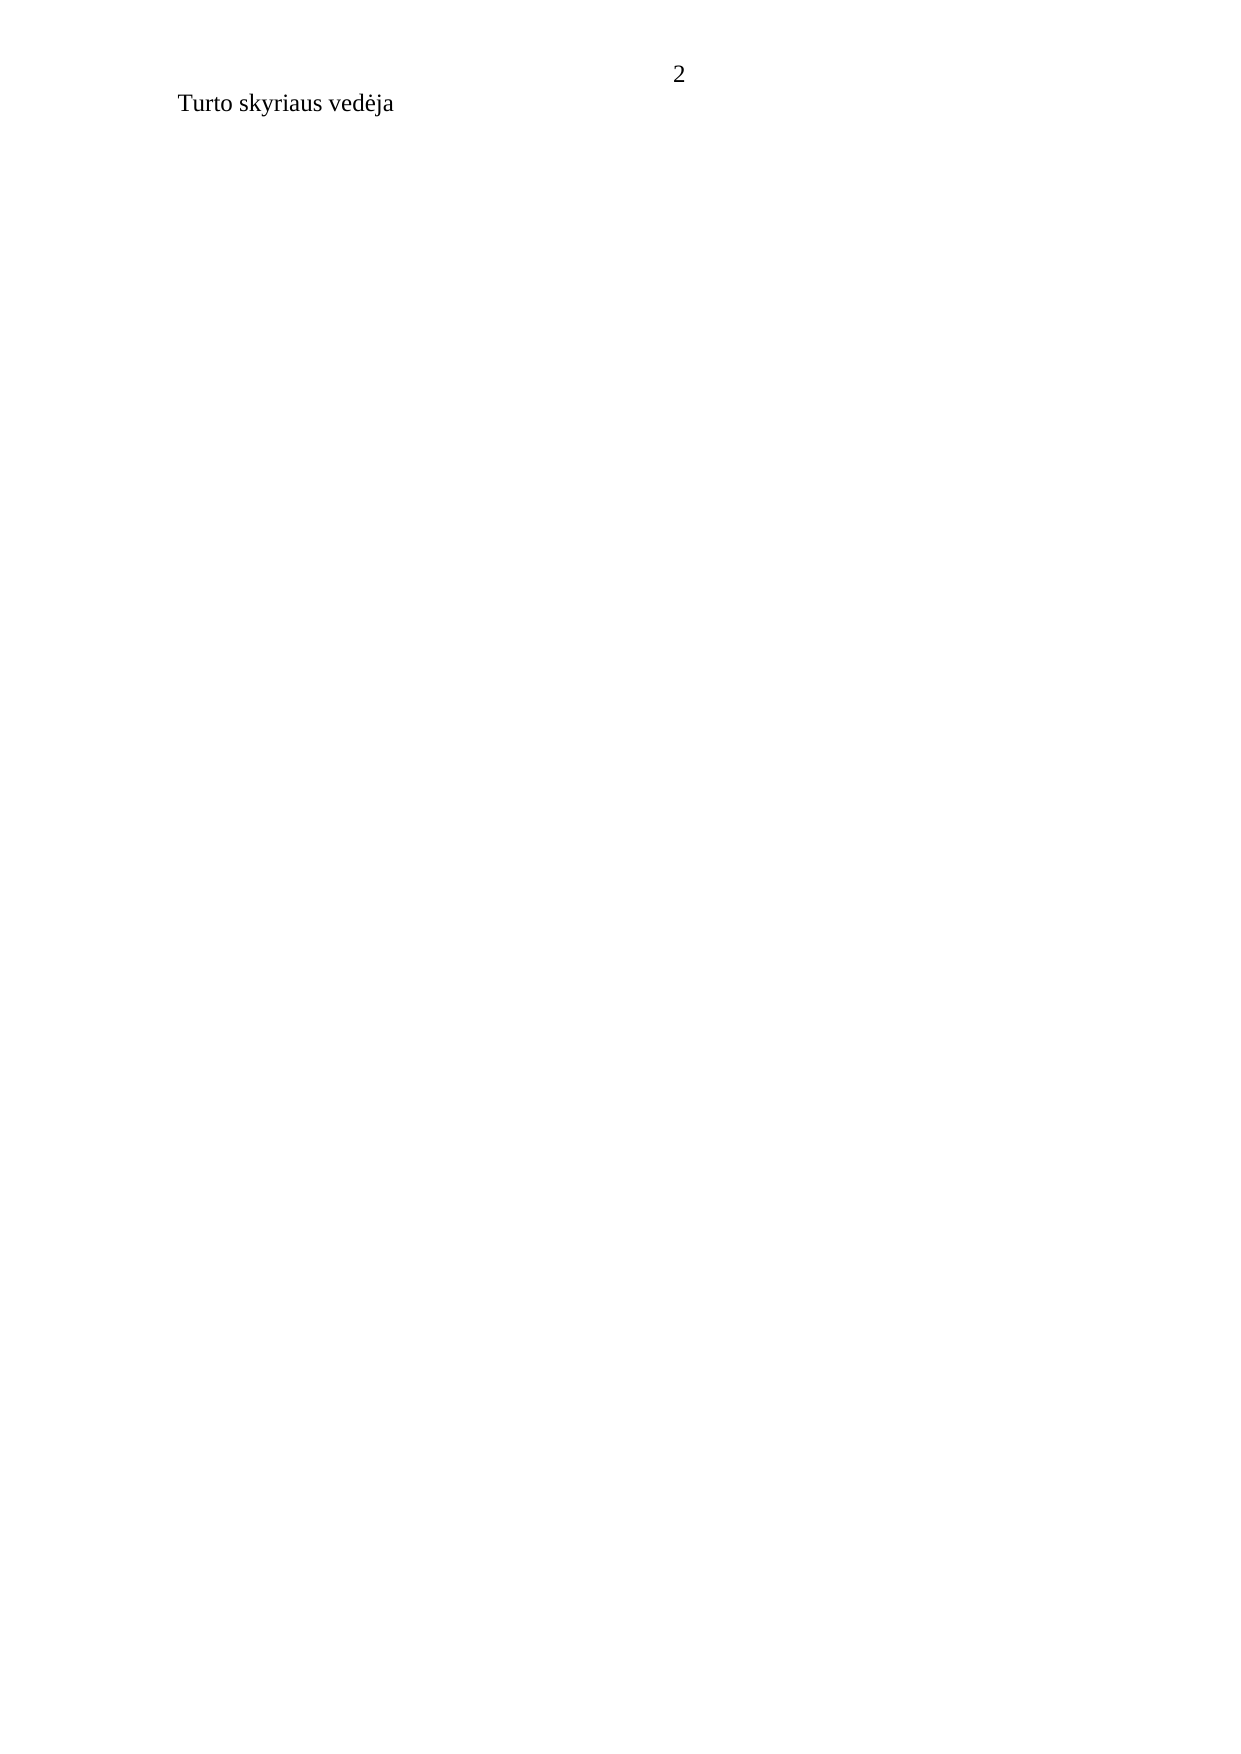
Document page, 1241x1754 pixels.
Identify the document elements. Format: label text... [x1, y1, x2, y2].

text Turto skyriaus vedėja [177, 88, 1181, 117]
